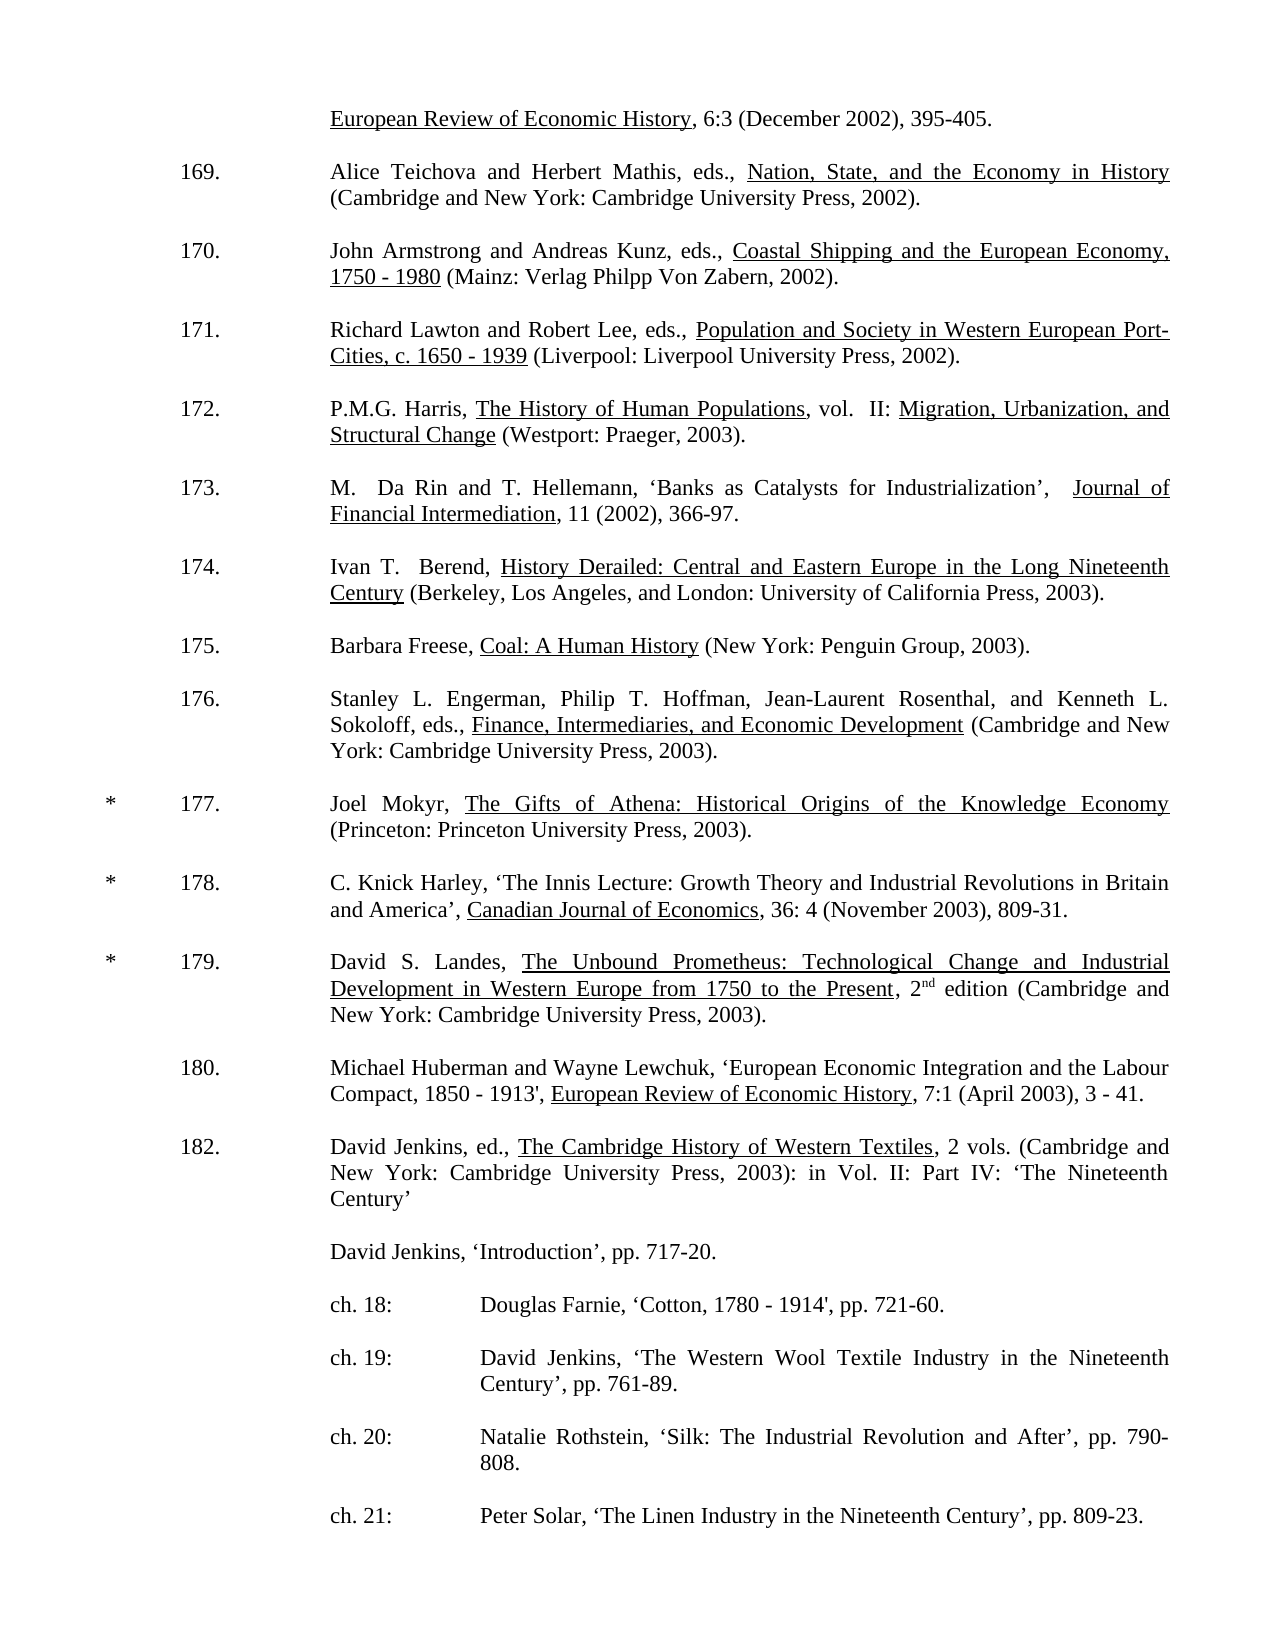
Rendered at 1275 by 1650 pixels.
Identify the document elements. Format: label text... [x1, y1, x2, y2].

text ch. 18: Douglas Farnie, ‘Cotton, 1780 - 1914', pp. 721-60. [330, 1291, 1170, 1317]
text * 179. David S. Landes, The Unbound Prometheus: Technological Change and Industrial Development in Western Europe from 1750 to the Present, 2nd edition (Cambridge and New York: Cambridge University Press, 2003). [105, 948, 1170, 1027]
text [105, 105, 1170, 131]
text * 177. Joel Mokyr, The Gifts of Athena: Historical Origins of the Knowledge Economy (Princeton: Princeton University Press, 2003). [105, 790, 1170, 843]
text ch. 21: Peter Solar, ‘The Linen Industry in the Nineteenth Century’, pp. 809-23. [330, 1502, 1170, 1528]
text 180. Michael Huberman and Wayne Lewchuk, ‘European Economic Integration and the Labour Compact, 1850 - 1913', European Review of Economic History, 7:1 (April 2003), 3 - 41. [180, 1054, 1170, 1106]
text 175. Barbara Freese, Coal: A Human History (New York: Penguin Group, 2003). [180, 632, 1170, 658]
text 171. Richard Lawton and Robert Lee, eds., Population and Society in Western European Port-Cities, c. 1650 - 1939 (Liverpool: Liverpool University Press, 2002). [180, 316, 1170, 368]
text 173. M. Da Rin and T. Hellemann, ‘Banks as Catalysts for Industrialization’, Journal of Financial Intermediation, 11 (2002), 366-97. [180, 474, 1170, 527]
text ch. 19: David Jenkins, ‘The Western Wool Textile Industry in the Nineteenth Century’, pp. 761-89. [330, 1344, 1170, 1396]
text 172. P.M.G. Harris, The History of Human Populations, vol. II: Migration, Urbanization, and Structural Change (Westport: Praeger, 2003). [180, 395, 1170, 448]
text 182. David Jenkins, ed., The Cambridge History of Western Textiles, 2 vols. (Cambridge and New York: Cambridge University Press, 2003): in Vol. II: Part IV: ‘The Nineteenth Century’ [180, 1133, 1170, 1212]
text David Jenkins, ‘Introduction’, pp. 717-20. [330, 1238, 1170, 1264]
text 174. Ivan T. Berend, History Derailed: Central and Eastern Europe in the Long Nineteenth Century (Berkeley, Los Angeles, and London: University of California Press, 2003). [180, 553, 1170, 606]
text 170. John Armstrong and Andreas Kunz, eds., Coastal Shipping and the European Economy, 1750 - 1980 (Mainz: Verlag Philpp Von Zabern, 2002). [180, 237, 1170, 289]
text 176. Stanley L. Engerman, Philip T. Hoffman, Jean-Laurent Rosenthal, and Kenneth L. Sokoloff, eds., Finance, Intermediaries, and Economic Development (Cambridge and New York: Cambridge University Press, 2003). [180, 685, 1170, 764]
text * 178. C. Knick Harley, ‘The Innis Lecture: Growth Theory and Industrial Revolutions in Britain and America’, Canadian Journal of Economics, 36: 4 (November 2003), 809-31. [105, 869, 1170, 922]
text 169. Alice Teichova and Herbert Mathis, eds., Nation, State, and the Economy in History (Cambridge and New York: Cambridge University Press, 2002). [180, 158, 1170, 210]
text ch. 20: Natalie Rothstein, ‘Silk: The Industrial Revolution and After’, pp. 790-808. [330, 1423, 1170, 1475]
